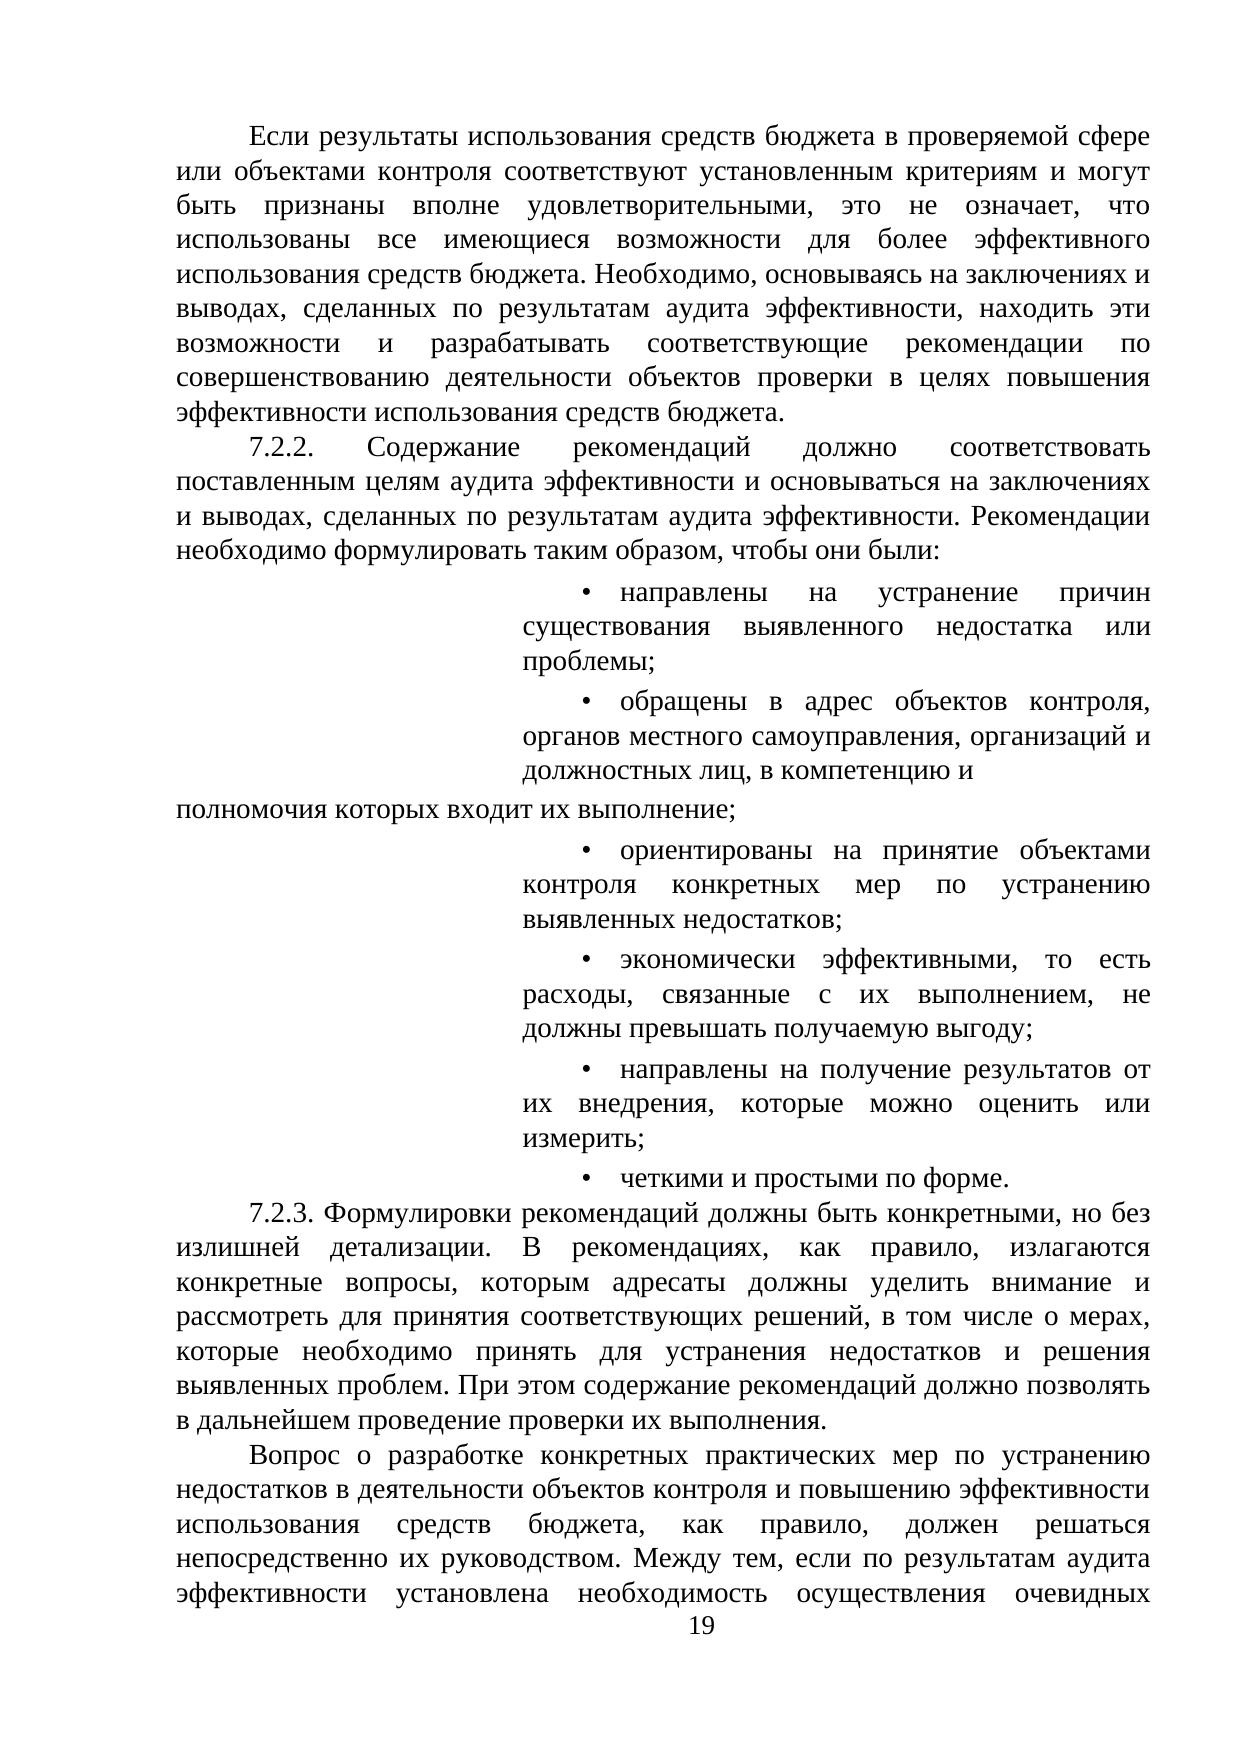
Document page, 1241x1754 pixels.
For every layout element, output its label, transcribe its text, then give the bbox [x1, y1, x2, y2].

list направлены на получение результатов от их внедрения, которые можно оценить или измерить; [522, 1051, 1151, 1153]
list обращены в адрес объектов контроля, органов местного самоуправления, организаций и должностных лиц, в компетенцию и [522, 683, 1151, 786]
text Если результаты использования средств бюджета в проверяемой сфере или объектами контроля соответствуют установленным критериям и могут быть признаны вполне удовлетворительными, это не означает, что использованы все имеющиеся возможности для более эффективного использования средств бюджета. Необходимо, основываясь на заключениях и выводах, сделанных по результатам аудита эффективности, находить эти возможности и разрабатывать соответствующие рекомендации по совершенствованию деятельности объектов проверки в целях повышения эффективности использования средств бюджета. [176, 118, 1151, 428]
list четкими и простыми по форме. [522, 1160, 1151, 1193]
list направлены на устранение причин существования выявленного недостатка или проблемы; [522, 574, 1151, 676]
text полномочия которых входит их выполнение; [176, 791, 1151, 824]
text 7.2.2. Содержание рекомендаций должно соответствовать поставленным целям аудита эффективности и основываться на заключениях и выводах, сделанных по результатам аудита эффективности. Рекомендации необходимо формулировать таким образом, чтобы они были: [176, 429, 1151, 566]
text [176, 1437, 1151, 1608]
list экономически эффективными, то есть расходы, связанные с их выполнением, не должны превышать получаемую выгоду; [522, 941, 1151, 1044]
text 7.2.3. Формулировки рекомендаций должны быть конкретными, но без излишней детализации. В рекомендациях, как правило, излагаются конкретные вопросы, которым адресаты должны уделить внимание и рассмотреть для принятия соответствующих решений, в том числе о мерах, которые необходимо принять для устранения недостатков и решения выявленных проблем. При этом содержание рекомендаций должно позволять в дальнейшем проведение проверки их выполнения. [176, 1195, 1151, 1435]
list ориентированы на принятие объектами контроля конкретных мер по устранению выявленных недостатков; [522, 832, 1151, 934]
